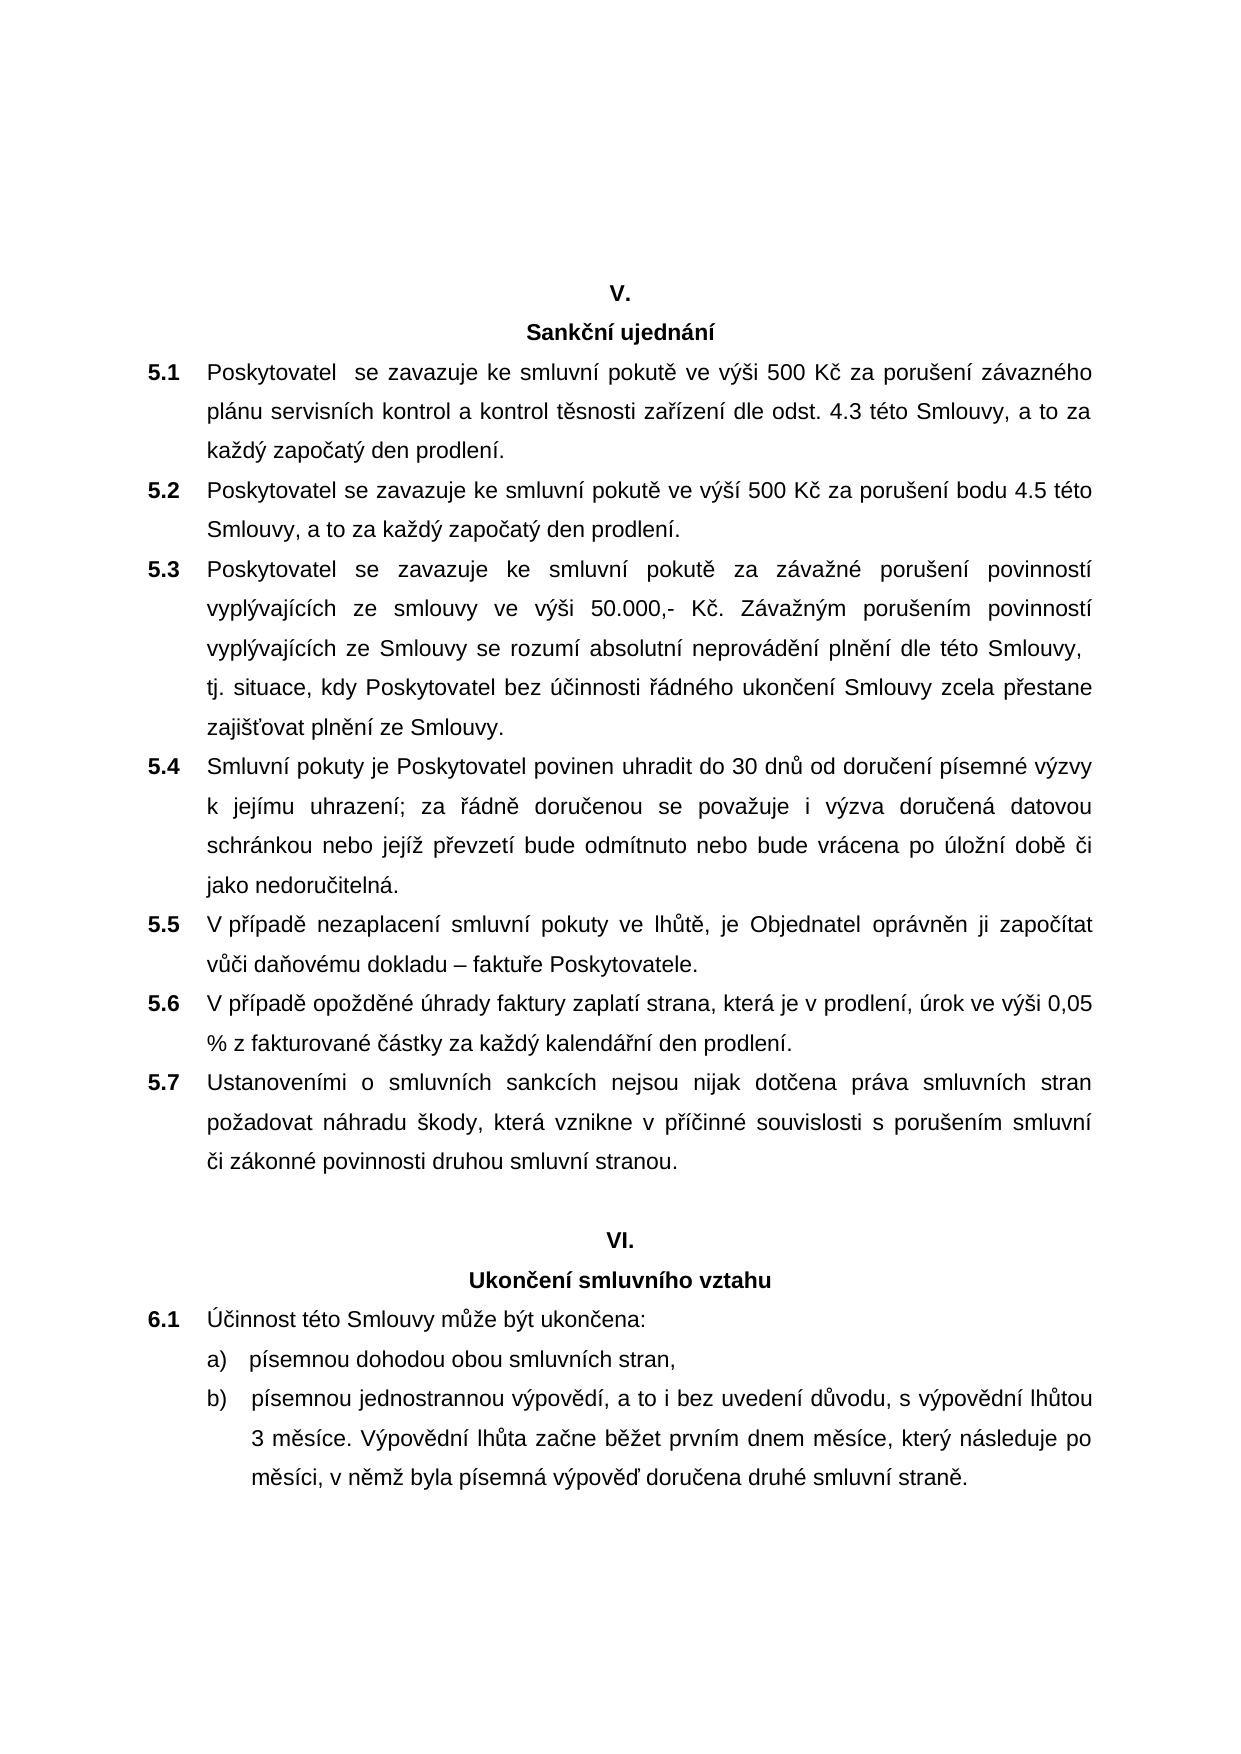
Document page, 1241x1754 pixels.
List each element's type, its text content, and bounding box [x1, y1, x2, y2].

text VI. [148, 1227, 1093, 1253]
list V případě nezaplacení smluvní pokuty ve lhůtě, je Objednatel oprávněn ji započítat vůči daňovému dokladu – faktuře Poskytovatele. [148, 911, 1093, 977]
list písemnou jednostrannou výpovědí, a to i bez uvedení důvodu, s výpovědní lhůtou 3 měsíce. Výpovědní lhůta začne běžet prvním dnem měsíce, který následuje po měsíci, v němž byla písemná výpověď doručena druhé smluvní straně. [207, 1385, 1093, 1490]
text Sankční ujednání [148, 319, 1093, 345]
text V. [148, 279, 1093, 306]
list Poskytovatel se zavazuje ke smluvní pokutě za závažné porušení povinností vyplývajících ze smlouvy ve výši 50.000,- Kč. Závažným porušením povinností vyplývajících ze Smlouvy se rozumí absolutní neprovádění plnění dle této Smlouvy, tj. situace, kdy Poskytovatel bez účinnosti řádného ukončení Smlouvy zcela přestane zajišťovat plnění ze Smlouvy. [148, 556, 1093, 740]
list písemnou dohodou obou smluvních stran, [207, 1346, 1093, 1372]
list Smluvní pokuty je Poskytovatel povinen uhradit do 30 dnů od doručení písemné výzvy k jejímu uhrazení; za řádně doručenou se považuje i výzva doručená datovou schránkou nebo jejíž převzetí bude odmítnuto nebo bude vrácena po úložní době či jako nedoručitelná. [148, 753, 1093, 898]
list Ustanoveními o smluvních sankcích nejsou nijak dotčena práva smluvních stran požadovat náhradu škody, která vznikne v příčinné souvislosti s porušením smluvní či zákonné povinnosti druhou smluvní stranou. [148, 1069, 1093, 1174]
text Ukončení smluvního vztahu [148, 1267, 1093, 1293]
list Účinnost této Smlouvy může být ukončena: [148, 1306, 1093, 1332]
list V případě opožděné úhrady faktury zaplatí strana, která je v prodlení, úrok ve výši 0,05 % z fakturované částky za každý kalendářní den prodlení. [148, 990, 1093, 1056]
list Poskytovatel se zavazuje ke smluvní pokutě ve výší 500 Kč za porušení bodu 4.5 této Smlouvy, a to za každý započatý den prodlení. [148, 477, 1093, 543]
list Poskytovatel se zavazuje ke smluvní pokutě ve výši 500 Kč za porušení závazného plánu servisních kontrol a kontrol těsnosti zařízení dle odst. 4.3 této Smlouvy, a to za každý započatý den prodlení. [148, 358, 1093, 464]
